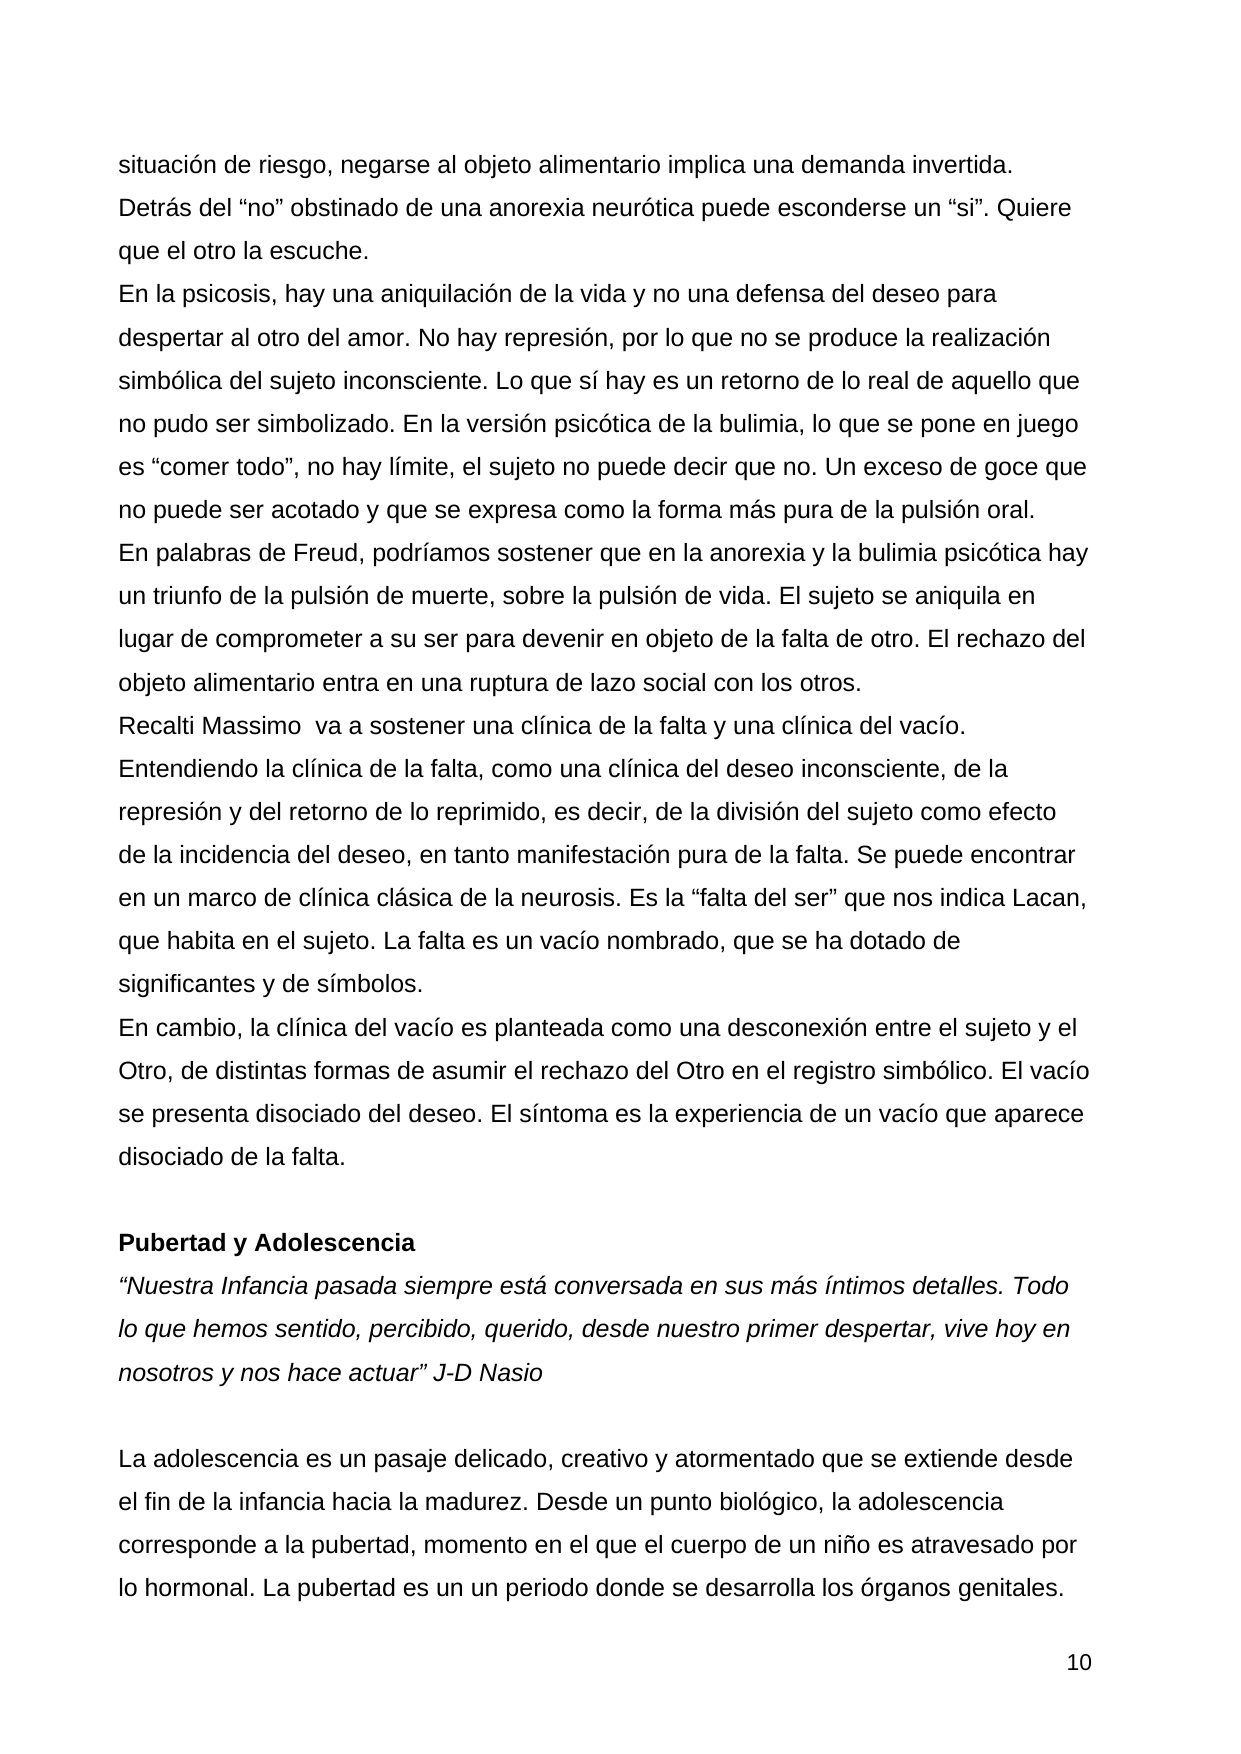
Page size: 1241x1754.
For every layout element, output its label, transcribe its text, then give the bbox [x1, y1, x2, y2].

text “Nuestra Infancia pasada siempre está conversada en sus más íntimos detalles. Todo lo que hemos sentido, percibido, querido, desde nuestro primer despertar, vive hoy en nosotros y nos hace actuar” J-D Nasio [118, 1271, 1092, 1386]
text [118, 1444, 1092, 1602]
text En la psicosis, hay una aniquilación de la vida y no una defensa del deseo para despertar al otro del amor. No hay represión, por lo que no se produce la realización simbólica del sujeto inconsciente. Lo que sí hay es un retorno de lo real de aquello que no pudo ser simbolizado. En la versión psicótica de la bulimia, lo que se pone en juego es “comer todo”, no hay límite, el sujeto no puede decir que no. Un exceso de goce que no puede ser acotado y que se expresa como la forma más pura de la pulsión oral. [118, 279, 1092, 524]
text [118, 150, 1092, 265]
text Pubertad y Adolescencia [118, 1228, 1092, 1257]
text En cambio, la clínica del vacío es planteada como una desconexión entre el sujeto y el Otro, de distintas formas de asumir el rechazo del Otro en el registro simbólico. El vacío se presenta disociado del deseo. El síntoma es la experiencia de un vacío que aparece disociado de la falta. [118, 1012, 1092, 1171]
text En palabras de Freud, podríamos sostener que en la anorexia y la bulimia psicótica hay un triunfo de la pulsión de muerte, sobre la pulsión de vida. El sujeto se aniquila en lugar de comprometer a su ser para devenir en objeto de la falta de otro. El rechazo del objeto alimentario entra en una ruptura de lazo social con los otros. [118, 538, 1092, 696]
text Recalti Massimo va a sostener una clínica de la falta y una clínica del vacío. Entendiendo la clínica de la falta, como una clínica del deseo inconsciente, de la represión y del retorno de lo reprimido, es decir, de la división del sujeto como efecto de la incidencia del deseo, en tanto manifestación pura de la falta. Se puede encontrar en un marco de clínica clásica de la neurosis. Es la “falta del ser” que nos indica Lacan, que habita en el sujeto. La falta es un vacío nombrado, que se ha dotado de significantes y de símbolos. [118, 711, 1092, 998]
